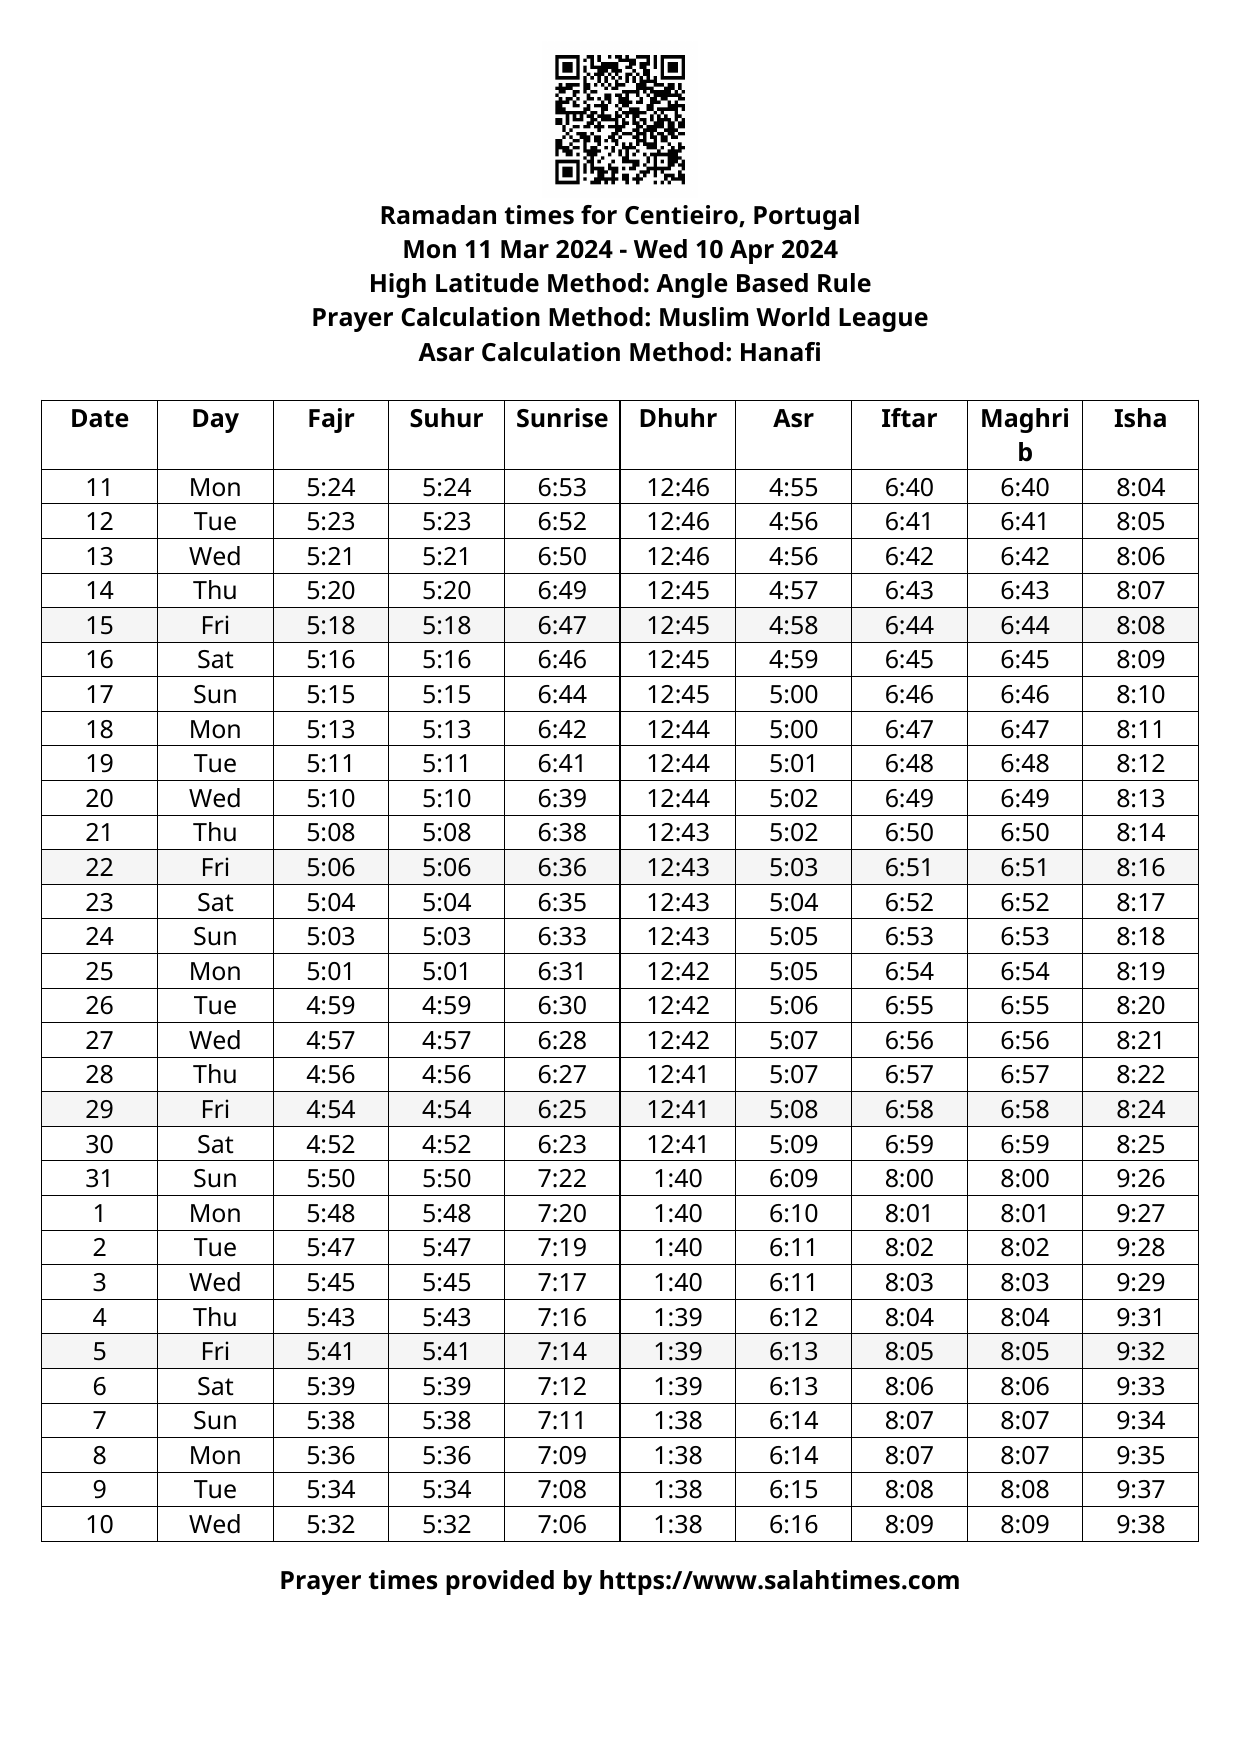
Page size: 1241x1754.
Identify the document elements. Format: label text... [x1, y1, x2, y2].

text Prayer times provided by https://www.salahtimes.com [42, 1563, 1198, 1597]
table_cell 5:38 [274, 1404, 388, 1437]
table_cell 9:33 [1083, 1369, 1198, 1402]
table_cell 6:49 [852, 781, 967, 814]
table_cell 8:13 [1083, 781, 1198, 814]
table_cell 7:22 [505, 1161, 619, 1195]
table_cell 6:35 [505, 885, 619, 918]
table_cell 5:36 [274, 1438, 388, 1472]
table_cell 1 [42, 1196, 157, 1229]
table_cell 5:06 [274, 850, 388, 884]
table_cell 5:10 [389, 781, 504, 814]
table_cell 6:46 [852, 677, 967, 711]
table_cell 6:44 [852, 608, 967, 642]
table_cell 6:40 [852, 470, 967, 503]
table_cell 9:26 [1083, 1161, 1198, 1195]
table_cell 8:05 [1083, 504, 1198, 538]
table_cell 5:13 [274, 712, 388, 745]
table_cell 5:47 [389, 1231, 504, 1264]
table_cell 5:41 [274, 1334, 388, 1368]
text Asar Calculation Method: Hanafi [42, 334, 1198, 368]
table_cell 6:47 [968, 712, 1082, 745]
table_cell 9:38 [1083, 1507, 1198, 1541]
table_cell 7:06 [505, 1507, 619, 1541]
table_header Day [158, 401, 273, 469]
table_cell 5:16 [274, 643, 388, 676]
table_cell 8:19 [1083, 954, 1198, 987]
table_cell 5:00 [736, 712, 851, 745]
table_cell 5:39 [389, 1369, 504, 1402]
table_cell 12:45 [621, 608, 735, 642]
table_cell 5:45 [274, 1265, 388, 1299]
table_cell 5:04 [274, 885, 388, 918]
table_cell 10 [42, 1507, 157, 1541]
table_cell 8:11 [1083, 712, 1198, 745]
table_cell 5:32 [389, 1507, 504, 1541]
table_cell 6:59 [852, 1127, 967, 1160]
table_cell 8:25 [1083, 1127, 1198, 1160]
table_cell 1:40 [621, 1161, 735, 1195]
table_cell 5:07 [736, 1058, 851, 1091]
table_cell 8:08 [968, 1473, 1082, 1506]
table_cell 9:32 [1083, 1334, 1198, 1368]
table_cell 8:12 [1083, 746, 1198, 780]
table_cell 8:07 [968, 1438, 1082, 1472]
table_cell 5:34 [389, 1473, 504, 1506]
table_cell 1:39 [621, 1334, 735, 1368]
table_cell Mon [158, 1438, 273, 1472]
table_cell 6:40 [968, 470, 1082, 503]
text Mon 11 Mar 2024 - Wed 10 Apr 2024 [42, 232, 1198, 266]
table_cell 7:19 [505, 1231, 619, 1264]
table_cell 4:59 [274, 989, 388, 1022]
table_cell 8:16 [1083, 850, 1198, 884]
table_cell 8:07 [1083, 574, 1198, 607]
table_cell 5:50 [274, 1161, 388, 1195]
table_cell 6:46 [968, 677, 1082, 711]
table_cell 6:47 [852, 712, 967, 745]
table_cell 2 [42, 1231, 157, 1264]
table_cell 6:15 [736, 1473, 851, 1506]
table_cell 8:09 [852, 1507, 967, 1541]
table_cell Tue [158, 989, 273, 1022]
table_cell 6:54 [968, 954, 1082, 987]
table_cell 6:11 [736, 1265, 851, 1299]
table_cell 4:59 [389, 989, 504, 1022]
table_cell 4 [42, 1300, 157, 1333]
table_cell 6:49 [505, 574, 619, 607]
table_cell Wed [158, 1023, 273, 1057]
table_cell 6:51 [852, 850, 967, 884]
table_cell 4:58 [736, 608, 851, 642]
table_cell 15 [42, 608, 157, 642]
table_cell 12:44 [621, 781, 735, 814]
table_cell 6:13 [736, 1369, 851, 1402]
table_cell 12:41 [621, 1058, 735, 1091]
table_cell 12 [42, 504, 157, 538]
table_cell Thu [158, 1300, 273, 1333]
table_cell 4:57 [389, 1023, 504, 1057]
table_cell 8:06 [1083, 539, 1198, 572]
table_cell 12:45 [621, 574, 735, 607]
table_cell 5:23 [274, 504, 388, 538]
table_cell 8:18 [1083, 919, 1198, 953]
table_cell 6:52 [505, 504, 619, 538]
table_cell 12:41 [621, 1127, 735, 1160]
table_cell 8:08 [1083, 608, 1198, 642]
table_cell 5:18 [274, 608, 388, 642]
table_cell 8:22 [1083, 1058, 1198, 1091]
table_cell 9:28 [1083, 1231, 1198, 1264]
table_cell 12:46 [621, 539, 735, 572]
table_cell Fri [158, 608, 273, 642]
table_cell 6:54 [852, 954, 967, 987]
table_cell 5:09 [736, 1127, 851, 1160]
table_cell 5:38 [389, 1404, 504, 1437]
table_cell 5:11 [389, 746, 504, 780]
table_cell 1:38 [621, 1404, 735, 1437]
table_cell 8:24 [1083, 1092, 1198, 1126]
table_cell Fri [158, 1092, 273, 1126]
table_cell 12:43 [621, 919, 735, 953]
table_cell 5:16 [389, 643, 504, 676]
table_cell 1:39 [621, 1300, 735, 1333]
table_cell 5:04 [736, 885, 851, 918]
table_cell 6:59 [968, 1127, 1082, 1160]
table_cell 26 [42, 989, 157, 1022]
table_header Iftar [852, 401, 967, 469]
table_cell 4:57 [736, 574, 851, 607]
table_header Asr [736, 401, 851, 469]
table_cell 8:02 [852, 1231, 967, 1264]
table_cell 4:56 [274, 1058, 388, 1091]
table_cell Tue [158, 746, 273, 780]
table_cell 8:07 [852, 1404, 967, 1437]
table_cell 6:57 [968, 1058, 1082, 1091]
table_cell 12:41 [621, 1092, 735, 1126]
table_cell 6:50 [852, 816, 967, 849]
table_cell 8:04 [852, 1300, 967, 1333]
table_cell 23 [42, 885, 157, 918]
table_cell 8:10 [1083, 677, 1198, 711]
table_cell 14 [42, 574, 157, 607]
table_cell 22 [42, 850, 157, 884]
table_cell Mon [158, 954, 273, 987]
table_cell 8:07 [968, 1404, 1082, 1437]
table_cell 12:43 [621, 850, 735, 884]
table_cell 6:41 [968, 504, 1082, 538]
table_cell Sun [158, 1404, 273, 1437]
table_cell 8:06 [968, 1369, 1082, 1402]
table_cell 5:08 [389, 816, 504, 849]
table_cell 5:01 [736, 746, 851, 780]
table_cell 6:44 [505, 677, 619, 711]
table_cell 5:21 [274, 539, 388, 572]
table_cell Sun [158, 677, 273, 711]
table_cell 8:07 [852, 1438, 967, 1472]
table_cell 17 [42, 677, 157, 711]
table_cell 5:06 [389, 850, 504, 884]
table_cell 5:21 [389, 539, 504, 572]
table_cell 28 [42, 1058, 157, 1091]
table_cell 6:55 [968, 989, 1082, 1022]
text High Latitude Method: Angle Based Rule [42, 266, 1198, 300]
table_header Date [42, 401, 157, 469]
table_cell 8:06 [852, 1369, 967, 1402]
table_cell 9:27 [1083, 1196, 1198, 1229]
table_cell 4:55 [736, 470, 851, 503]
table_cell 6:23 [505, 1127, 619, 1160]
table_cell Sat [158, 885, 273, 918]
table_cell Thu [158, 574, 273, 607]
table_cell 6:58 [852, 1092, 967, 1126]
table_cell Sat [158, 1127, 273, 1160]
table_cell 5:15 [274, 677, 388, 711]
table_cell Wed [158, 1265, 273, 1299]
table_cell 4:54 [389, 1092, 504, 1126]
table_cell 6:16 [736, 1507, 851, 1541]
table_cell 6:55 [852, 989, 967, 1022]
picture [542, 41, 699, 198]
table_cell 5:23 [389, 504, 504, 538]
table_cell 6 [42, 1369, 157, 1402]
table_cell 5:48 [274, 1196, 388, 1229]
table_cell 12:42 [621, 989, 735, 1022]
table_cell 8:17 [1083, 885, 1198, 918]
table_cell 5:43 [389, 1300, 504, 1333]
table_cell 12:45 [621, 677, 735, 711]
table_cell 5:07 [736, 1023, 851, 1057]
table_header Isha [1083, 401, 1198, 469]
table_cell 6:39 [505, 781, 619, 814]
table_cell 4:56 [389, 1058, 504, 1091]
table_cell 6:45 [968, 643, 1082, 676]
table_header Maghrib [968, 401, 1082, 469]
table_cell 6:42 [505, 712, 619, 745]
table_cell 6:44 [968, 608, 1082, 642]
table_cell 12:44 [621, 746, 735, 780]
text Ramadan times for Centieiro, Portugal [42, 198, 1198, 232]
table_cell 8:08 [852, 1473, 967, 1506]
table_cell 8:20 [1083, 989, 1198, 1022]
table_cell 6:49 [968, 781, 1082, 814]
table_cell 4:52 [389, 1127, 504, 1160]
table_cell 8:14 [1083, 816, 1198, 849]
table_cell 7:17 [505, 1265, 619, 1299]
table_cell 7:09 [505, 1438, 619, 1472]
table_cell Fri [158, 1334, 273, 1368]
table_cell 6:31 [505, 954, 619, 987]
table_cell 5:47 [274, 1231, 388, 1264]
table_cell 4:56 [736, 539, 851, 572]
table_cell Tue [158, 1231, 273, 1264]
table_cell 20 [42, 781, 157, 814]
table_cell 1:40 [621, 1231, 735, 1264]
table_cell 21 [42, 816, 157, 849]
table_cell 8:00 [968, 1161, 1082, 1195]
table_cell 6:14 [736, 1438, 851, 1472]
table_cell 24 [42, 919, 157, 953]
table_cell 6:41 [505, 746, 619, 780]
table_cell 1:38 [621, 1438, 735, 1472]
table_cell 4:57 [274, 1023, 388, 1057]
table_cell 3 [42, 1265, 157, 1299]
table_cell 8:00 [852, 1161, 967, 1195]
table_cell Sat [158, 643, 273, 676]
table_cell 5:41 [389, 1334, 504, 1368]
table_cell 5:34 [274, 1473, 388, 1506]
table_cell 8:04 [968, 1300, 1082, 1333]
table_cell 8:04 [1083, 470, 1198, 503]
table_cell 7:20 [505, 1196, 619, 1229]
table_cell Wed [158, 781, 273, 814]
table_cell 5:36 [389, 1438, 504, 1472]
table_cell Mon [158, 470, 273, 503]
table_cell 1:38 [621, 1507, 735, 1541]
table_cell 8:09 [968, 1507, 1082, 1541]
table_cell 5:39 [274, 1369, 388, 1402]
table_cell 6:50 [505, 539, 619, 572]
table_cell 6:47 [505, 608, 619, 642]
table_cell 5:03 [389, 919, 504, 953]
table_cell 9 [42, 1473, 157, 1506]
table_cell 9:31 [1083, 1300, 1198, 1333]
table_cell 5:13 [389, 712, 504, 745]
table_cell 13 [42, 539, 157, 572]
table_cell 5:08 [274, 816, 388, 849]
table_cell 5:20 [389, 574, 504, 607]
table_cell 9:37 [1083, 1473, 1198, 1506]
table_cell 6:10 [736, 1196, 851, 1229]
table_cell 5:24 [389, 470, 504, 503]
table_cell 5:03 [274, 919, 388, 953]
table_cell 5:32 [274, 1507, 388, 1541]
table_cell 5:05 [736, 919, 851, 953]
table_cell 1:38 [621, 1473, 735, 1506]
table_cell 5:01 [389, 954, 504, 987]
table_cell 5:01 [274, 954, 388, 987]
table_cell 6:57 [852, 1058, 967, 1091]
table_cell 6:12 [736, 1300, 851, 1333]
table_cell Mon [158, 712, 273, 745]
table_cell 4:59 [736, 643, 851, 676]
table_cell 6:46 [505, 643, 619, 676]
table_cell 6:58 [968, 1092, 1082, 1126]
table_cell 6:52 [968, 885, 1082, 918]
table_cell 18 [42, 712, 157, 745]
table_cell 7:14 [505, 1334, 619, 1368]
table_cell 8:05 [968, 1334, 1082, 1368]
table_cell 1:40 [621, 1265, 735, 1299]
table_cell 5:15 [389, 677, 504, 711]
table_cell 6:42 [852, 539, 967, 572]
table_cell 27 [42, 1023, 157, 1057]
table_cell 6:27 [505, 1058, 619, 1091]
table_cell 8:02 [968, 1231, 1082, 1264]
table_cell Wed [158, 539, 273, 572]
table_header Suhur [389, 401, 504, 469]
table_cell 6:48 [968, 746, 1082, 780]
table_cell 4:56 [736, 504, 851, 538]
table_cell 6:41 [852, 504, 967, 538]
table_cell 6:45 [852, 643, 967, 676]
table_cell 5:48 [389, 1196, 504, 1229]
table_cell 25 [42, 954, 157, 987]
table_cell 12:46 [621, 470, 735, 503]
table_cell 7:12 [505, 1369, 619, 1402]
table_cell 5:03 [736, 850, 851, 884]
table_cell 8:01 [968, 1196, 1082, 1229]
table_cell 12:44 [621, 712, 735, 745]
table_cell Wed [158, 1507, 273, 1541]
table_cell 6:51 [968, 850, 1082, 884]
table_cell 12:45 [621, 643, 735, 676]
table_cell 9:34 [1083, 1404, 1198, 1437]
table_cell 12:43 [621, 816, 735, 849]
table_cell 16 [42, 643, 157, 676]
table_cell 12:42 [621, 954, 735, 987]
table_cell 8:21 [1083, 1023, 1198, 1057]
table_cell Sun [158, 1161, 273, 1195]
table_cell 6:25 [505, 1092, 619, 1126]
table_cell 6:56 [852, 1023, 967, 1057]
table_cell 5:04 [389, 885, 504, 918]
table_cell 31 [42, 1161, 157, 1195]
table_cell Mon [158, 1196, 273, 1229]
table_cell Sun [158, 919, 273, 953]
table_cell 6:28 [505, 1023, 619, 1057]
table_cell 12:42 [621, 1023, 735, 1057]
table_cell 5:10 [274, 781, 388, 814]
table_cell 6:53 [968, 919, 1082, 953]
table_cell 1:39 [621, 1369, 735, 1402]
table_cell 29 [42, 1092, 157, 1126]
table_cell 8:03 [852, 1265, 967, 1299]
table_cell 6:14 [736, 1404, 851, 1437]
table_cell 5 [42, 1334, 157, 1368]
table_cell 6:38 [505, 816, 619, 849]
table_cell 9:35 [1083, 1438, 1198, 1472]
table_cell 6:43 [968, 574, 1082, 607]
table_cell 5:00 [736, 677, 851, 711]
table_cell 4:54 [274, 1092, 388, 1126]
table_cell 7:08 [505, 1473, 619, 1506]
table_cell 5:02 [736, 816, 851, 849]
table_cell 19 [42, 746, 157, 780]
table_cell Fri [158, 850, 273, 884]
table_cell 5:45 [389, 1265, 504, 1299]
table_cell 5:20 [274, 574, 388, 607]
table_cell Thu [158, 816, 273, 849]
table_cell 8:09 [1083, 643, 1198, 676]
table_cell 12:43 [621, 885, 735, 918]
table_cell Sat [158, 1369, 273, 1402]
table_cell 5:06 [736, 989, 851, 1022]
table_cell 11 [42, 470, 157, 503]
table_cell 7 [42, 1404, 157, 1437]
table_header Fajr [274, 401, 388, 469]
table_cell 6:42 [968, 539, 1082, 572]
table_cell 6:43 [852, 574, 967, 607]
table_cell 4:52 [274, 1127, 388, 1160]
table_cell 5:24 [274, 470, 388, 503]
table_cell 8:03 [968, 1265, 1082, 1299]
table_cell 30 [42, 1127, 157, 1160]
table_cell 5:08 [736, 1092, 851, 1126]
table_cell 6:30 [505, 989, 619, 1022]
table_cell 6:33 [505, 919, 619, 953]
table_cell 8:01 [852, 1196, 967, 1229]
table_cell 6:56 [968, 1023, 1082, 1057]
table_cell 6:11 [736, 1231, 851, 1264]
table_header Sunrise [505, 401, 619, 469]
table_cell 7:16 [505, 1300, 619, 1333]
table_cell 5:43 [274, 1300, 388, 1333]
table_cell 5:18 [389, 608, 504, 642]
table_cell 1:40 [621, 1196, 735, 1229]
table_cell 6:09 [736, 1161, 851, 1195]
table_cell 5:02 [736, 781, 851, 814]
table_cell 7:11 [505, 1404, 619, 1437]
table_cell 5:11 [274, 746, 388, 780]
table_cell 6:53 [505, 470, 619, 503]
table_cell 6:13 [736, 1334, 851, 1368]
table_cell 9:29 [1083, 1265, 1198, 1299]
table_cell 6:53 [852, 919, 967, 953]
table_cell 5:50 [389, 1161, 504, 1195]
table_header Dhuhr [621, 401, 735, 469]
table_cell 5:05 [736, 954, 851, 987]
table_cell 6:36 [505, 850, 619, 884]
table_cell 6:48 [852, 746, 967, 780]
text Prayer Calculation Method: Muslim World League [42, 300, 1198, 334]
table_cell Thu [158, 1058, 273, 1091]
table_cell Tue [158, 504, 273, 538]
table_cell Tue [158, 1473, 273, 1506]
table_cell 8:05 [852, 1334, 967, 1368]
table_cell 12:46 [621, 504, 735, 538]
table_cell 6:52 [852, 885, 967, 918]
table_cell 6:50 [968, 816, 1082, 849]
table_cell 8 [42, 1438, 157, 1472]
